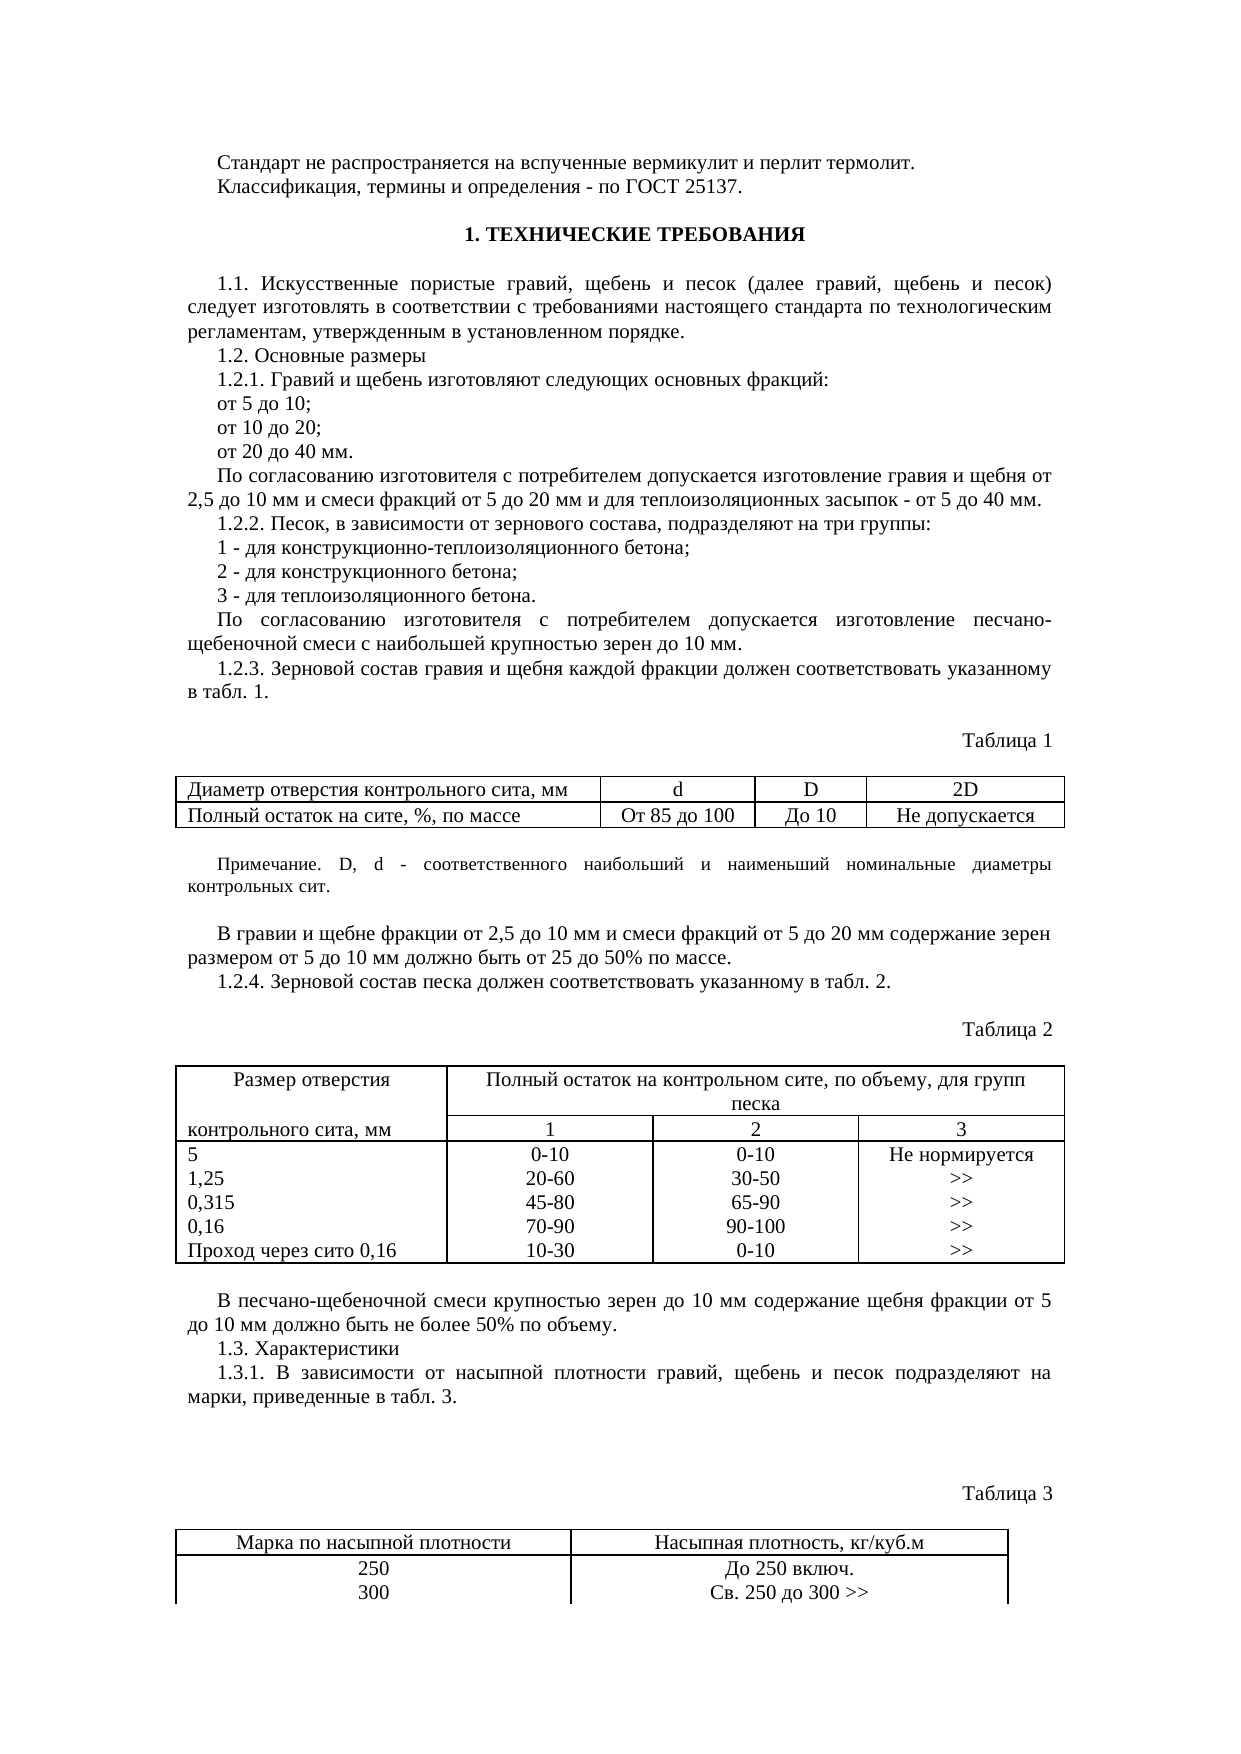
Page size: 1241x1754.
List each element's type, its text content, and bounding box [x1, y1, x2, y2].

text 1.2.4. Зерновой состав песка должен соответствовать указанному в табл. 2. [187, 969, 1053, 993]
table_cell >> [859, 1166, 1064, 1190]
table_cell >> [859, 1190, 1064, 1214]
table_cell 300 [177, 1580, 570, 1604]
table_cell До 250 включ. [572, 1556, 1007, 1580]
table_cell 30-50 [654, 1166, 858, 1190]
table_header 2D [867, 777, 1064, 801]
table_cell Проход через сито 0,16 [177, 1238, 446, 1262]
text В песчано-щебеночной смеси крупностью зерен до 10 мм содержание щебня фракции от 5 до 10 мм должно быть не более 50% по объему. [187, 1288, 1053, 1336]
table_cell Не допускается [867, 803, 1064, 827]
text 3 - для теплоизоляционного бетона. [187, 583, 1053, 607]
text Таблица 3 [187, 1480, 1053, 1504]
text Примечание. D, d - соответственного наибольший и наименьший номинальные диаметры контрольных сит. [187, 852, 1053, 897]
text По согласованию изготовителя с потребителем допускается изготовление гравия и щебня от 2,5 до 10 мм и смеси фракций от 5 до 20 мм и для теплоизоляционных засыпок - от 5 до 40 мм. [187, 463, 1053, 511]
text 1.2.1. Гравий и щебень изготовляют следующих основных фракций: [187, 367, 1053, 391]
table_cell 2 [654, 1116, 858, 1140]
text Стандарт не распространяется на вспученные вермикулит и перлит термолит. [187, 150, 1053, 174]
table_cell 0-10 [448, 1142, 652, 1166]
text Классификация, термины и определения - по ГОСТ 25137. [187, 174, 1053, 198]
table_header D [756, 777, 866, 801]
table_cell 0,315 [177, 1190, 446, 1214]
table_cell 90-100 [654, 1214, 858, 1238]
text от 5 до 10; [187, 391, 1053, 415]
table_cell Полный остаток на сите, %, по массе [177, 803, 600, 827]
table_header d [601, 777, 754, 801]
table_cell >> [859, 1238, 1064, 1262]
text от 20 до 40 мм. [187, 439, 1053, 463]
table_cell 45-80 [448, 1190, 652, 1214]
table_cell 10-30 [448, 1238, 652, 1262]
table_cell >> [859, 1214, 1064, 1238]
text По согласованию изготовителя с потребителем допускается изготовление песчано-щебеночной смеси с наибольшей крупностью зерен до 10 мм. [187, 607, 1053, 655]
text 1.2.3. Зерновой состав гравия и щебня каждой фракции должен соответствовать указанному в табл. 1. [187, 655, 1053, 703]
text 1.1. Искусственные пористые гравий, щебень и песок (далее гравий, щебень и песок) следует изготовлять в соответствии с требованиями настоящего стандарта по технологическим регламентам, утвержденным в установленном порядке. [187, 270, 1053, 342]
table_cell 0-10 [654, 1142, 858, 1166]
text 1.2. Основные размеры [187, 342, 1053, 367]
text 2 - для конструкционного бетона; [187, 559, 1053, 583]
text 1.3. Характеристики [187, 1336, 1053, 1360]
table_cell 20-60 [448, 1166, 652, 1190]
text В гравии и щебне фракции от 2,5 до 10 мм и смеси фракций от 5 до 20 мм содержание зерен размером от 5 до 10 мм должно быть от 25 до 50% по массе. [187, 921, 1053, 969]
text Таблица 1 [187, 727, 1053, 752]
text 1.2.2. Песок, в зависимости от зернового состава, подразделяют на три группы: [187, 511, 1053, 535]
table_cell От 85 до 100 [601, 803, 754, 827]
table_cell 3 [859, 1116, 1064, 1140]
text 1. ТЕХНИЧЕСКИЕ ТРЕБОВАНИЯ [187, 222, 1053, 246]
table_header Полный остаток на контрольном сите, по объему, для групп песка [448, 1067, 1064, 1115]
text Таблица 2 [187, 1017, 1053, 1041]
table_cell контрольного сита, мм [177, 1115, 446, 1140]
text от 10 до 20; [187, 415, 1053, 439]
table_cell 250 [177, 1556, 570, 1580]
table_cell 70-90 [448, 1214, 652, 1238]
text 1.3.1. В зависимости от насыпной плотности гравий, щебень и песок подразделяют на марки, приведенные в табл. 3. [187, 1360, 1053, 1408]
table_cell 1 [448, 1116, 652, 1140]
text 1 - для конструкционно-теплоизоляционного бетона; [187, 535, 1053, 559]
table_header Размер отверстия [177, 1067, 446, 1115]
table_cell 5 [177, 1142, 446, 1166]
table_cell Св. 250 до 300 >> [572, 1580, 1007, 1604]
table_cell 0-10 [654, 1238, 858, 1262]
table_header Насыпная плотность, кг/куб.м [572, 1530, 1007, 1554]
table_cell До 10 [756, 803, 866, 827]
table_cell 65-90 [654, 1190, 858, 1214]
table_header Диаметр отверстия контрольного сита, мм [177, 777, 600, 801]
table_header Марка по насыпной плотности [177, 1530, 570, 1554]
table_cell 0,16 [177, 1214, 446, 1238]
table_cell 1,25 [177, 1166, 446, 1190]
table_cell Не нормируется [859, 1142, 1064, 1166]
